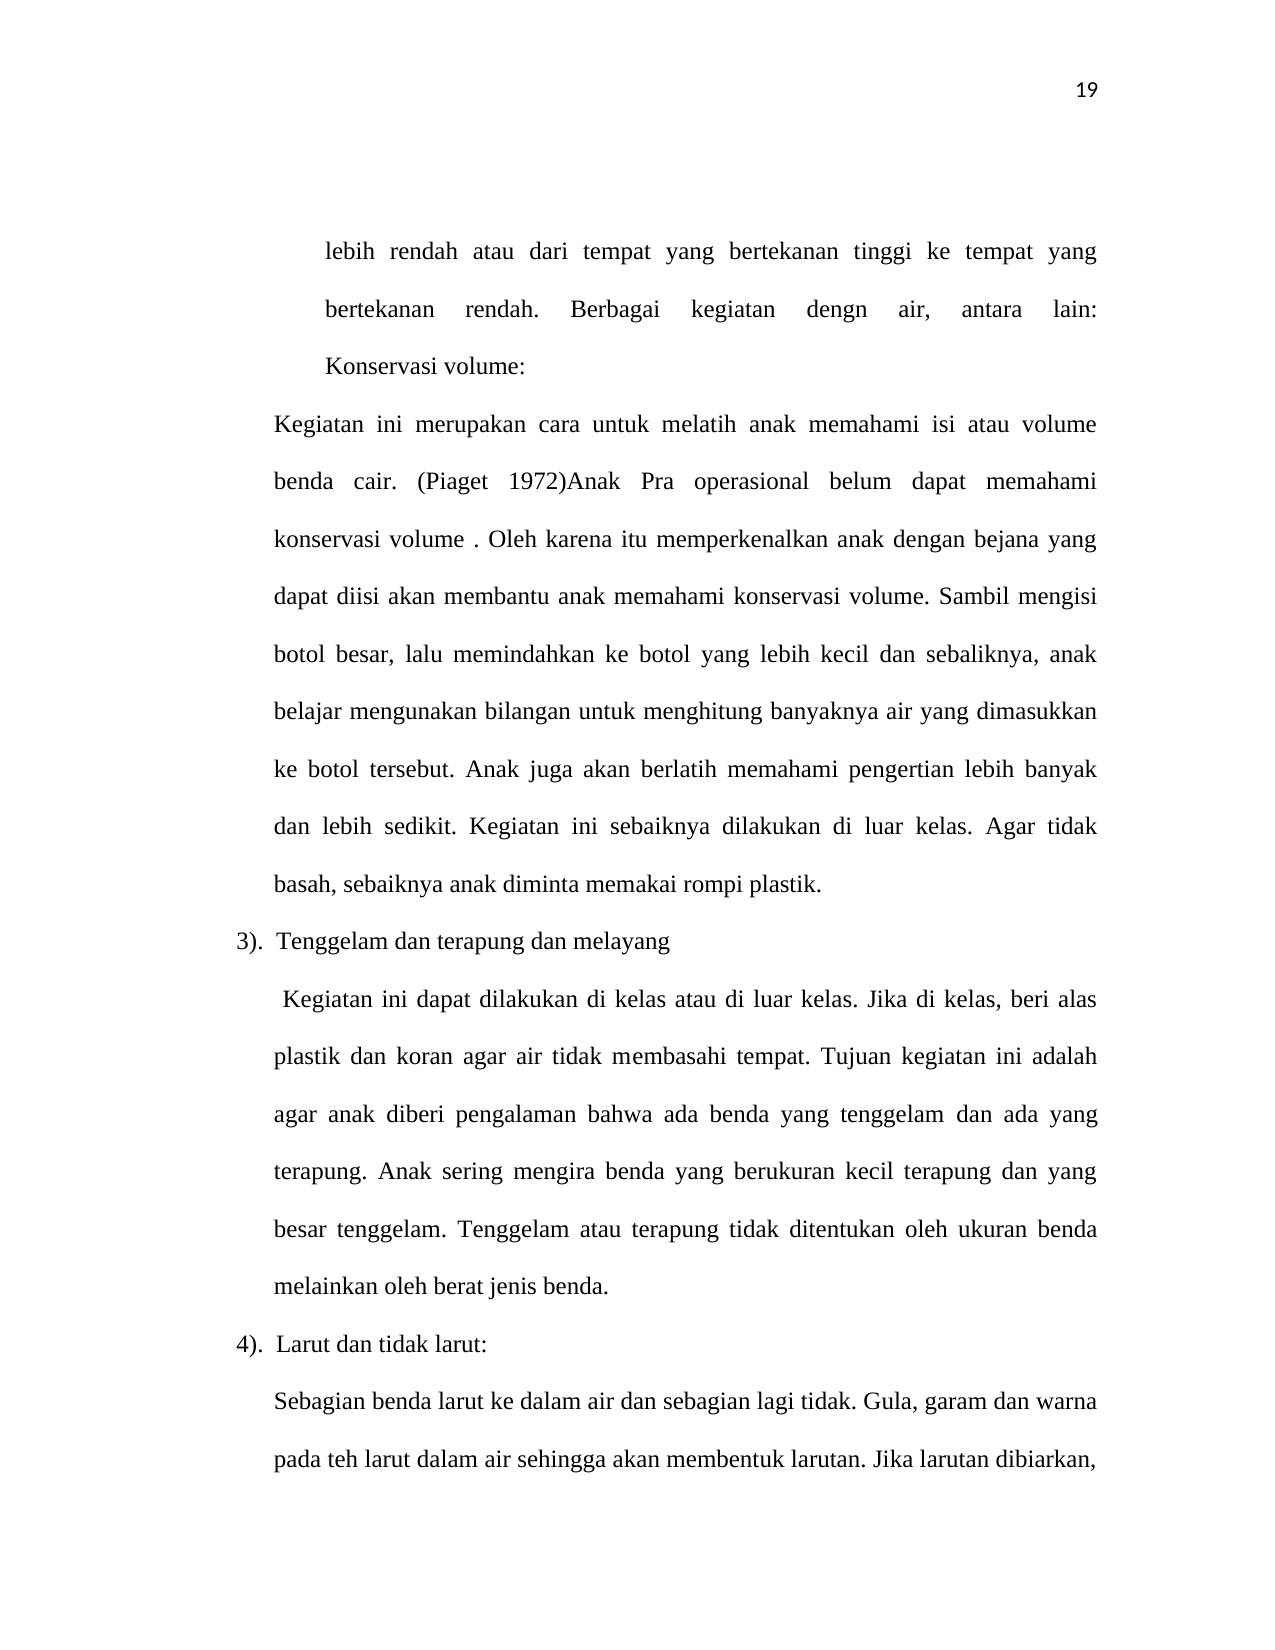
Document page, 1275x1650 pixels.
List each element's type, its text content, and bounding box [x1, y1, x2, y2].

text 4). Larut dan tidak larut: [236, 1329, 1098, 1357]
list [274, 236, 1098, 380]
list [274, 1386, 1098, 1472]
text Kegiatan ini merupakan cara untuk melatih anak memahami isi atau volume benda cair. (Piaget 1972)Anak Pra operasional belum dapat memahami konservasi volume . Oleh karena itu memperkenalkan anak dengan bejana yang dapat diisi akan membantu anak memahami konservasi volume. Sambil mengisi botol besar, lalu memindahkan ke botol yang lebih kecil dan sebaliknya, anak belajar mengunakan bilangan untuk menghitung banyaknya air yang dimasukkan ke botol tersebut. Anak juga akan berlatih memahami pengertian lebih banyak dan lebih sedikit. Kegiatan ini sebaiknya dilakukan di luar kelas. Agar tidak basah, sebaiknya anak diminta memakai rompi plastik. [274, 409, 1098, 897]
text 3). Tenggelam dan terapung dan melayang [236, 926, 1098, 955]
text Kegiatan ini dapat dilakukan di kelas atau di luar kelas. Jika di kelas, beri alas plastik dan koran agar air tidak membasahi tempat. Tujuan kegiatan ini adalah agar anak diberi pengalaman bahwa ada benda yang tenggelam dan ada yang terapung. Anak sering mengira benda yang berukuran kecil terapung dan yang besar tenggelam. Tenggelam atau terapung tidak ditentukan oleh ukuran benda melainkan oleh berat jenis benda. [274, 984, 1098, 1300]
